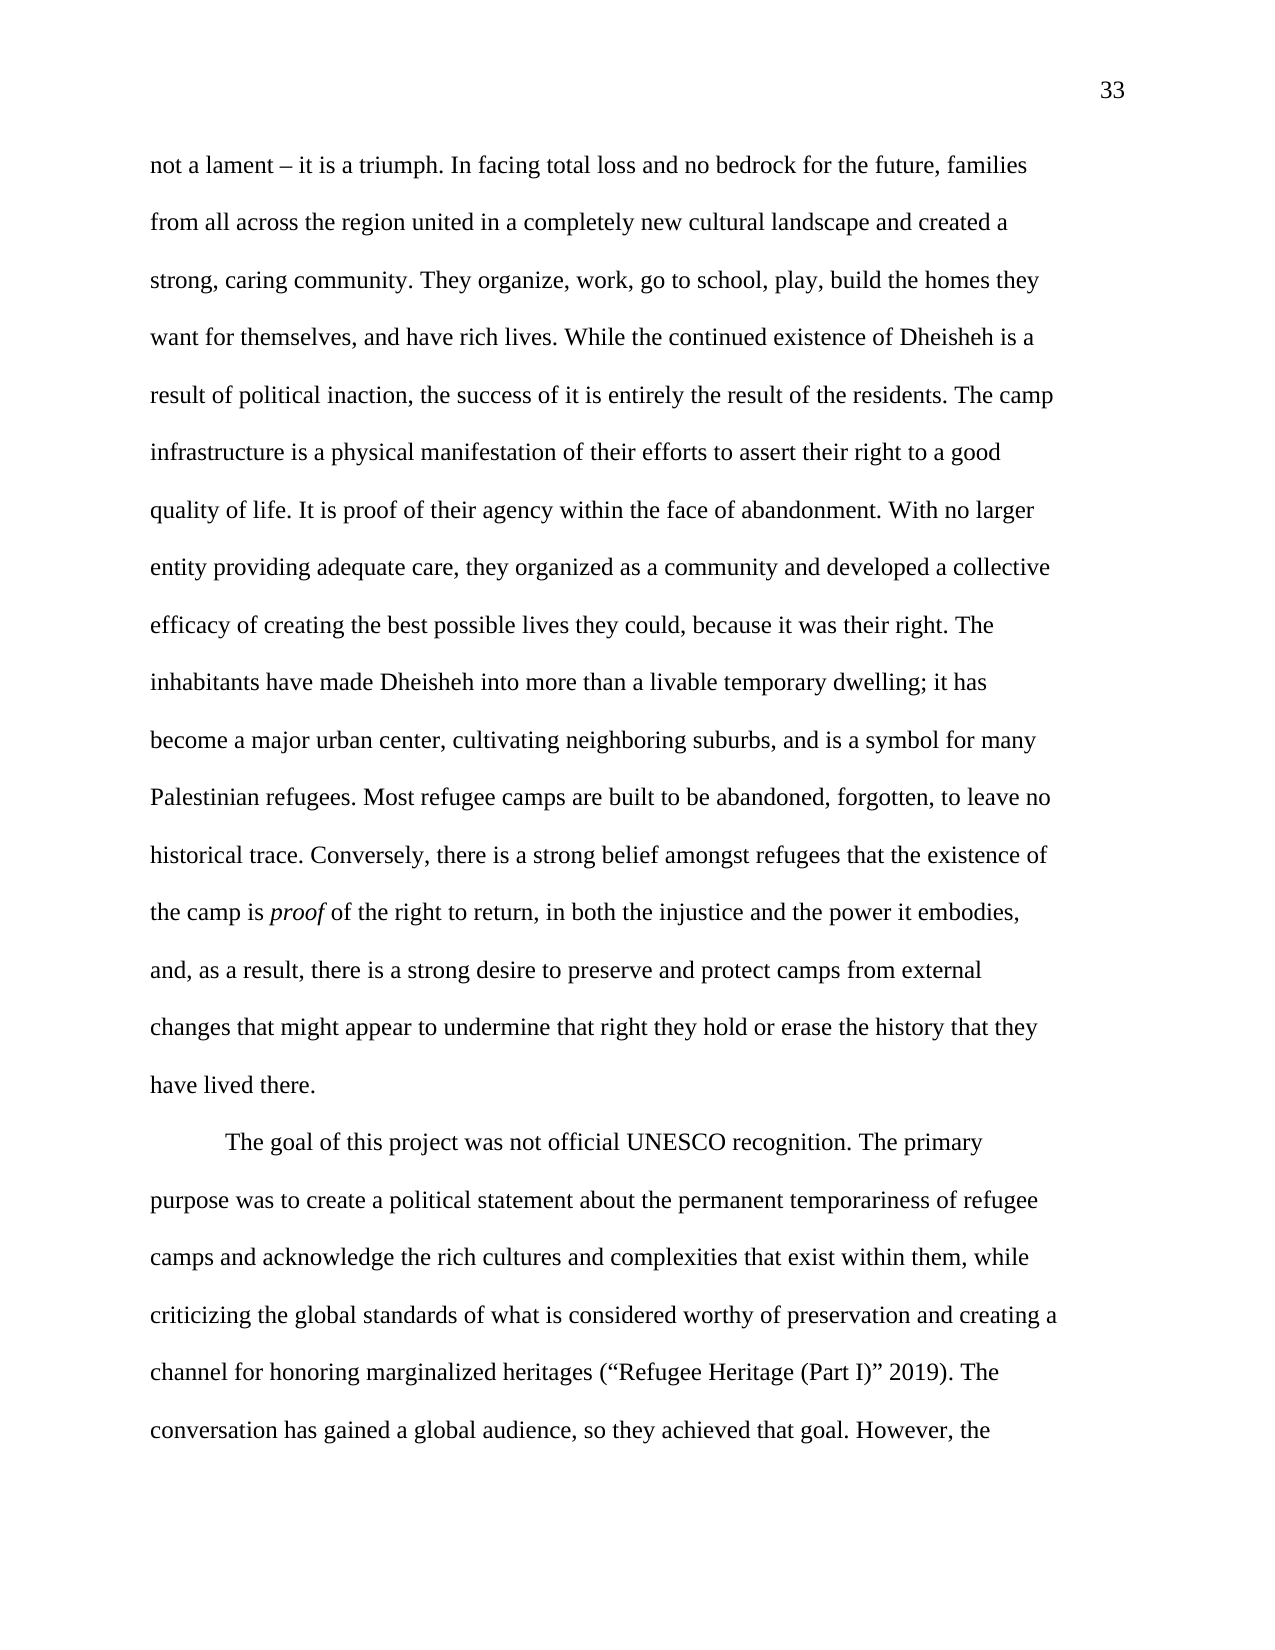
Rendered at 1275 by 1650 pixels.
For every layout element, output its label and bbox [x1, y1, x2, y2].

text [150, 1127, 1059, 1444]
text [150, 150, 1059, 1099]
